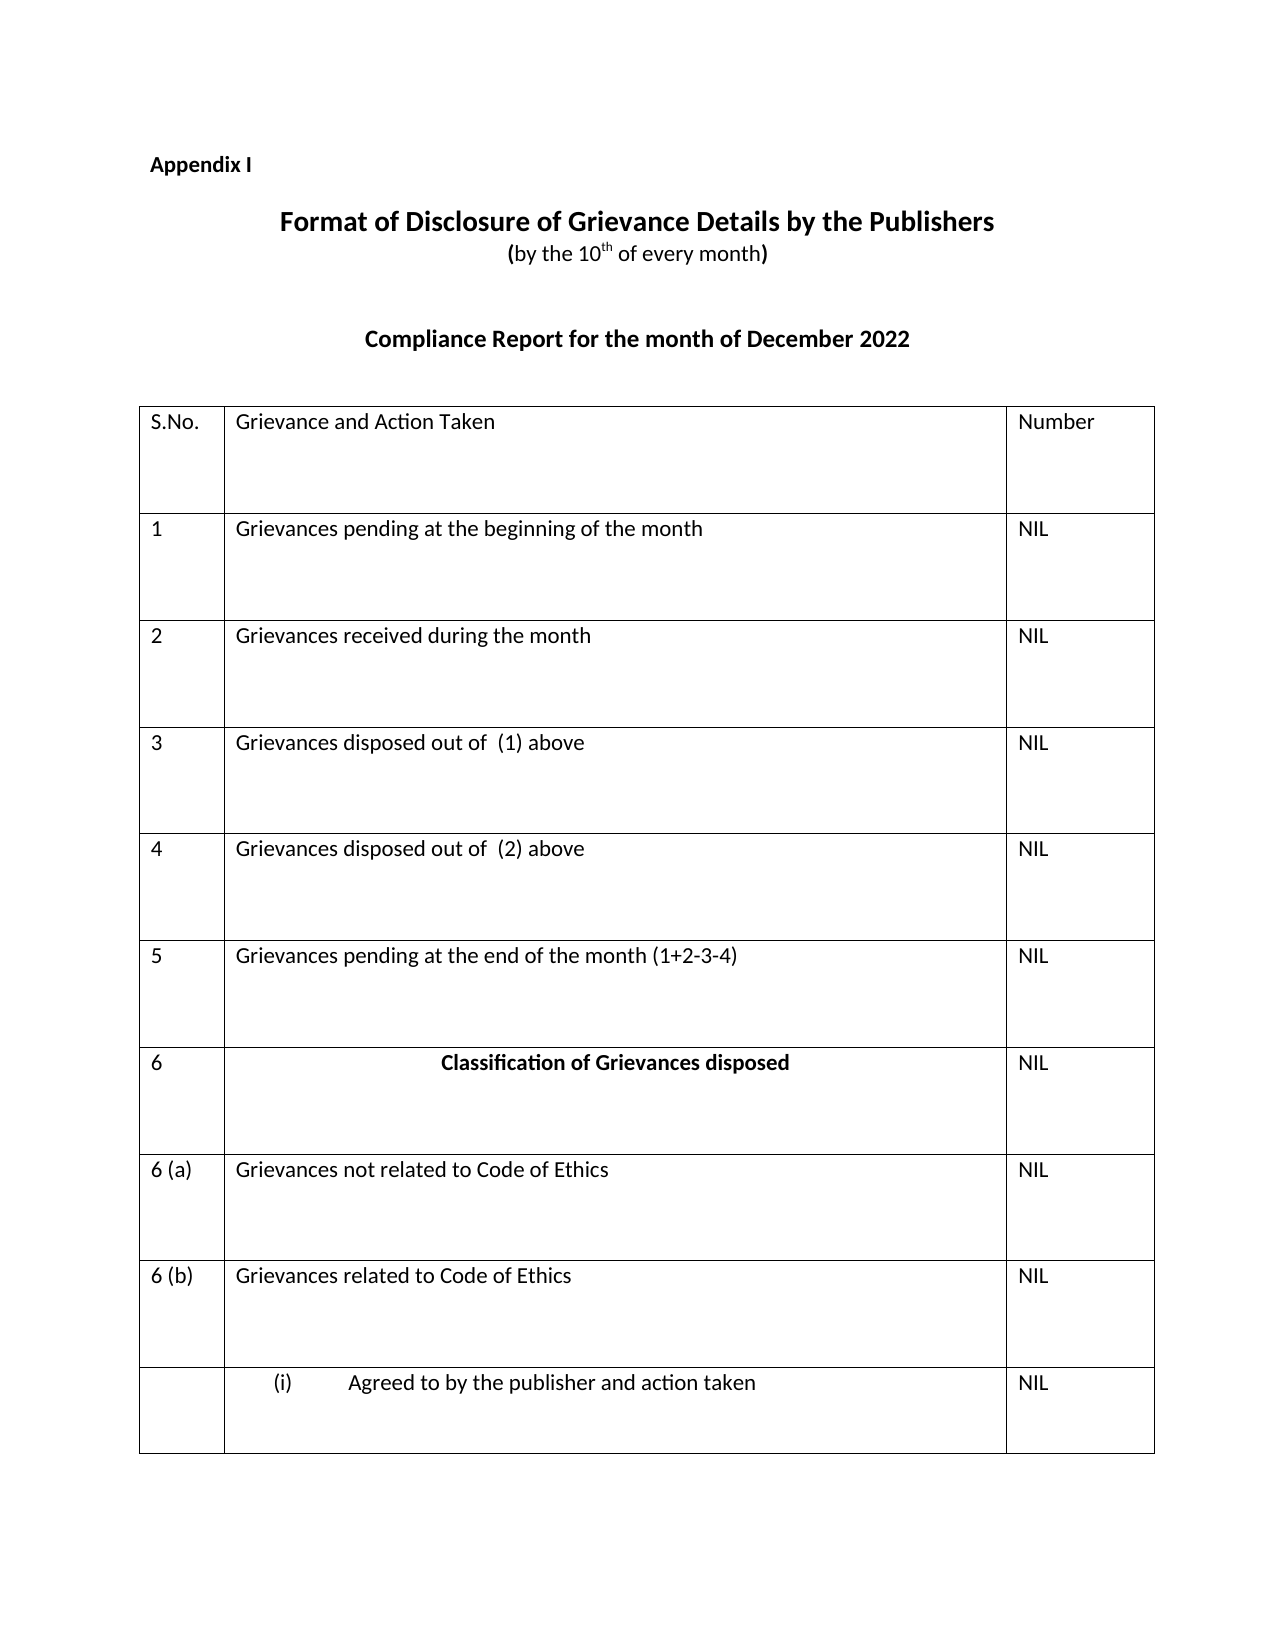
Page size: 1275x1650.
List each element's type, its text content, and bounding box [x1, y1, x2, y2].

table_cell 6 (b) [140, 1261, 224, 1367]
table_cell NIL [1007, 621, 1154, 727]
table_cell Grievances disposed out of (2) above [225, 834, 1006, 940]
table_cell 6 [140, 1048, 224, 1154]
table_cell 4 [140, 834, 224, 940]
text Format of Disclosure of Grievance Details by the Publishers [150, 203, 1125, 239]
table_cell [140, 1368, 224, 1453]
table_cell NIL [1007, 1368, 1154, 1453]
table_cell Grievances not related to Code of Ethics [225, 1155, 1006, 1260]
table_cell NIL [1007, 1261, 1154, 1367]
table_cell Agreed to by the publisher and action taken [225, 1368, 1006, 1453]
table_cell Grievances pending at the beginning of the month [225, 514, 1006, 620]
table_cell 1 [140, 514, 224, 620]
table_cell Grievances received during the month [225, 621, 1006, 727]
table_cell 5 [140, 941, 224, 1047]
table_cell NIL [1007, 834, 1154, 940]
table_cell NIL [1007, 728, 1154, 833]
text (by the 10th of every month) [150, 239, 1125, 267]
table_cell Grievances disposed out of (1) above [225, 728, 1006, 833]
table_cell 3 [140, 728, 224, 833]
table_cell 6 (a) [140, 1155, 224, 1260]
table_cell Grievances pending at the end of the month (1+2-3-4) [225, 941, 1006, 1047]
table_cell Classification of Grievances disposed [225, 1048, 1006, 1154]
table_cell 2 [140, 621, 224, 727]
text Appendix I [150, 150, 1125, 178]
table_header Number [1007, 407, 1154, 513]
table_cell NIL [1007, 514, 1154, 620]
table_header Grievance and Action Taken [225, 407, 1006, 513]
text Compliance Report for the month of December 2022 [150, 323, 1125, 353]
table_cell Grievances related to Code of Ethics [225, 1261, 1006, 1367]
table_cell NIL [1007, 941, 1154, 1047]
table_cell NIL [1007, 1155, 1154, 1260]
table_cell NIL [1007, 1048, 1154, 1154]
table_header S.No. [140, 407, 224, 513]
